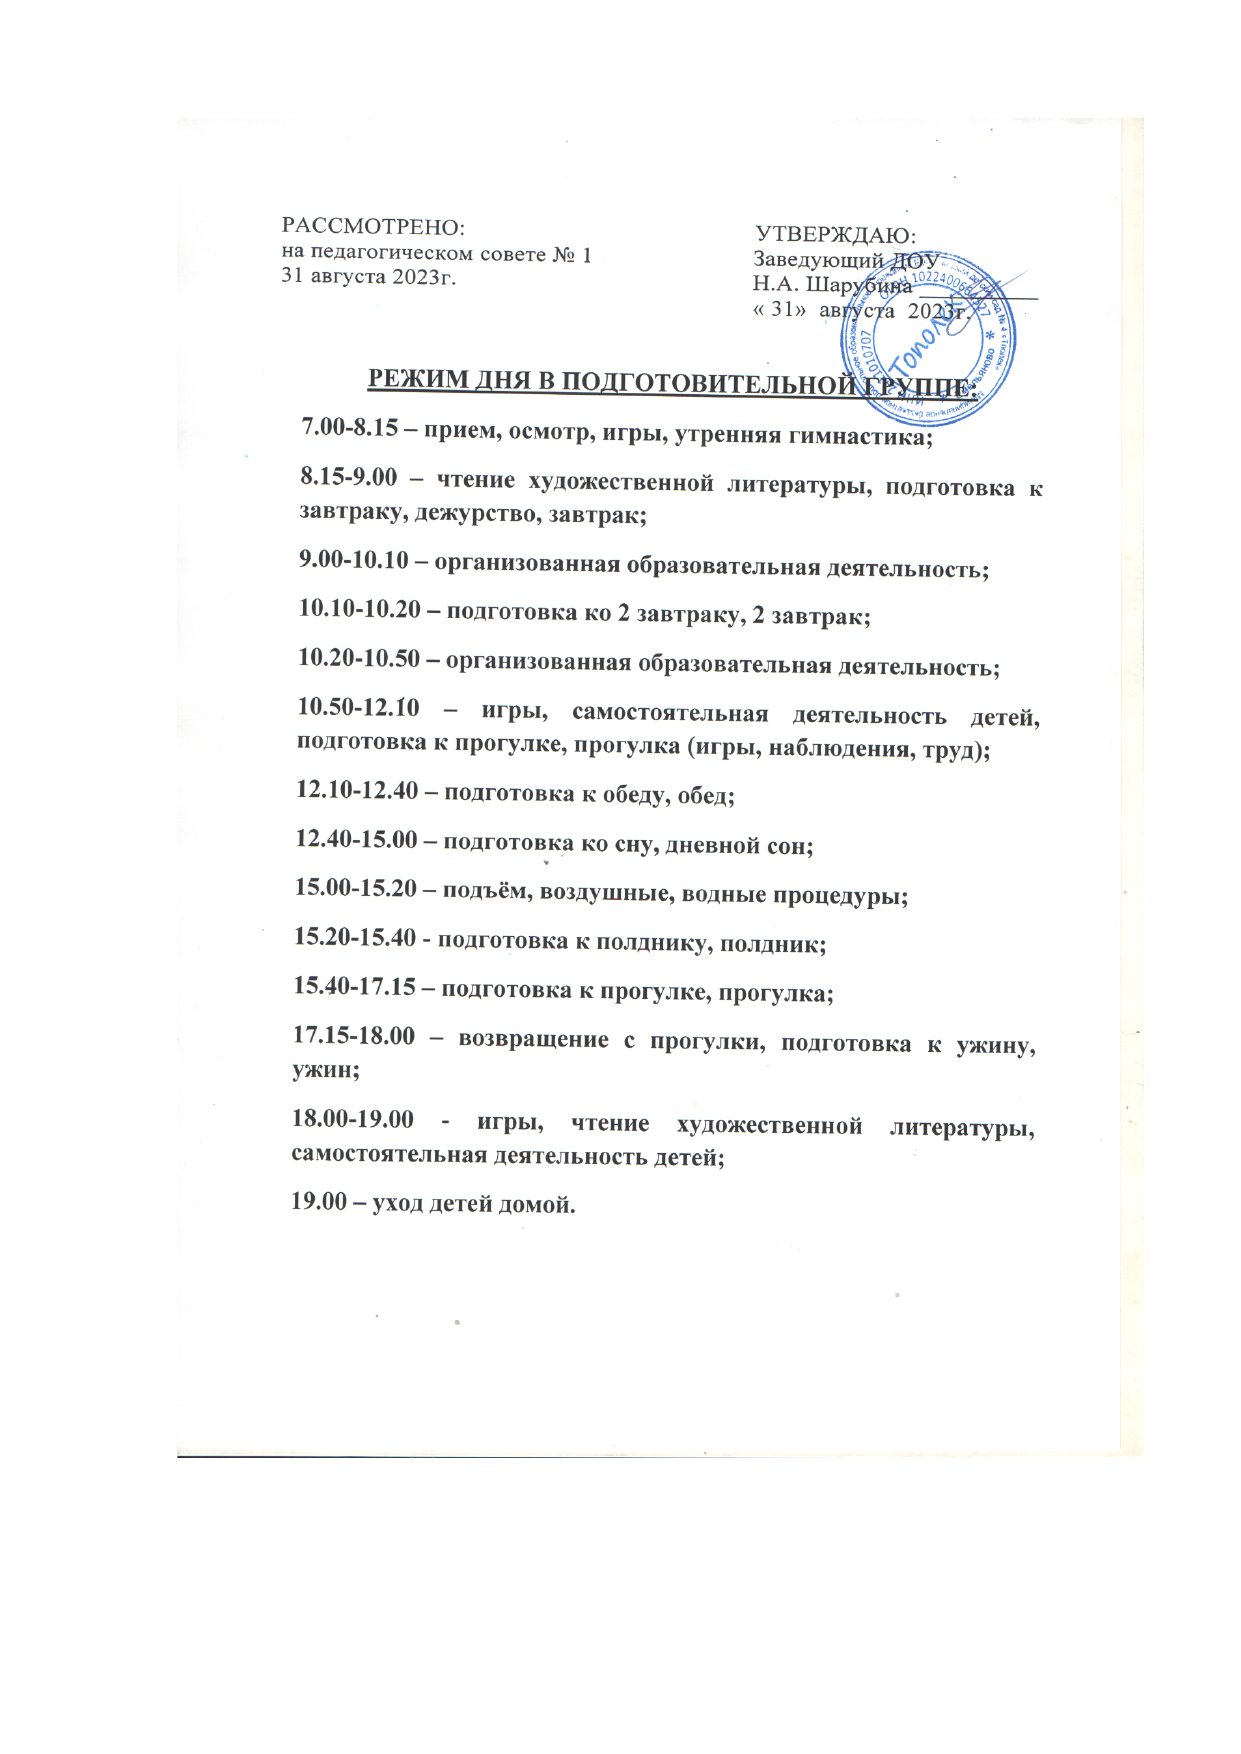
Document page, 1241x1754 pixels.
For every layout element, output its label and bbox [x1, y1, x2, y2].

picture [177, 118, 1152, 1458]
